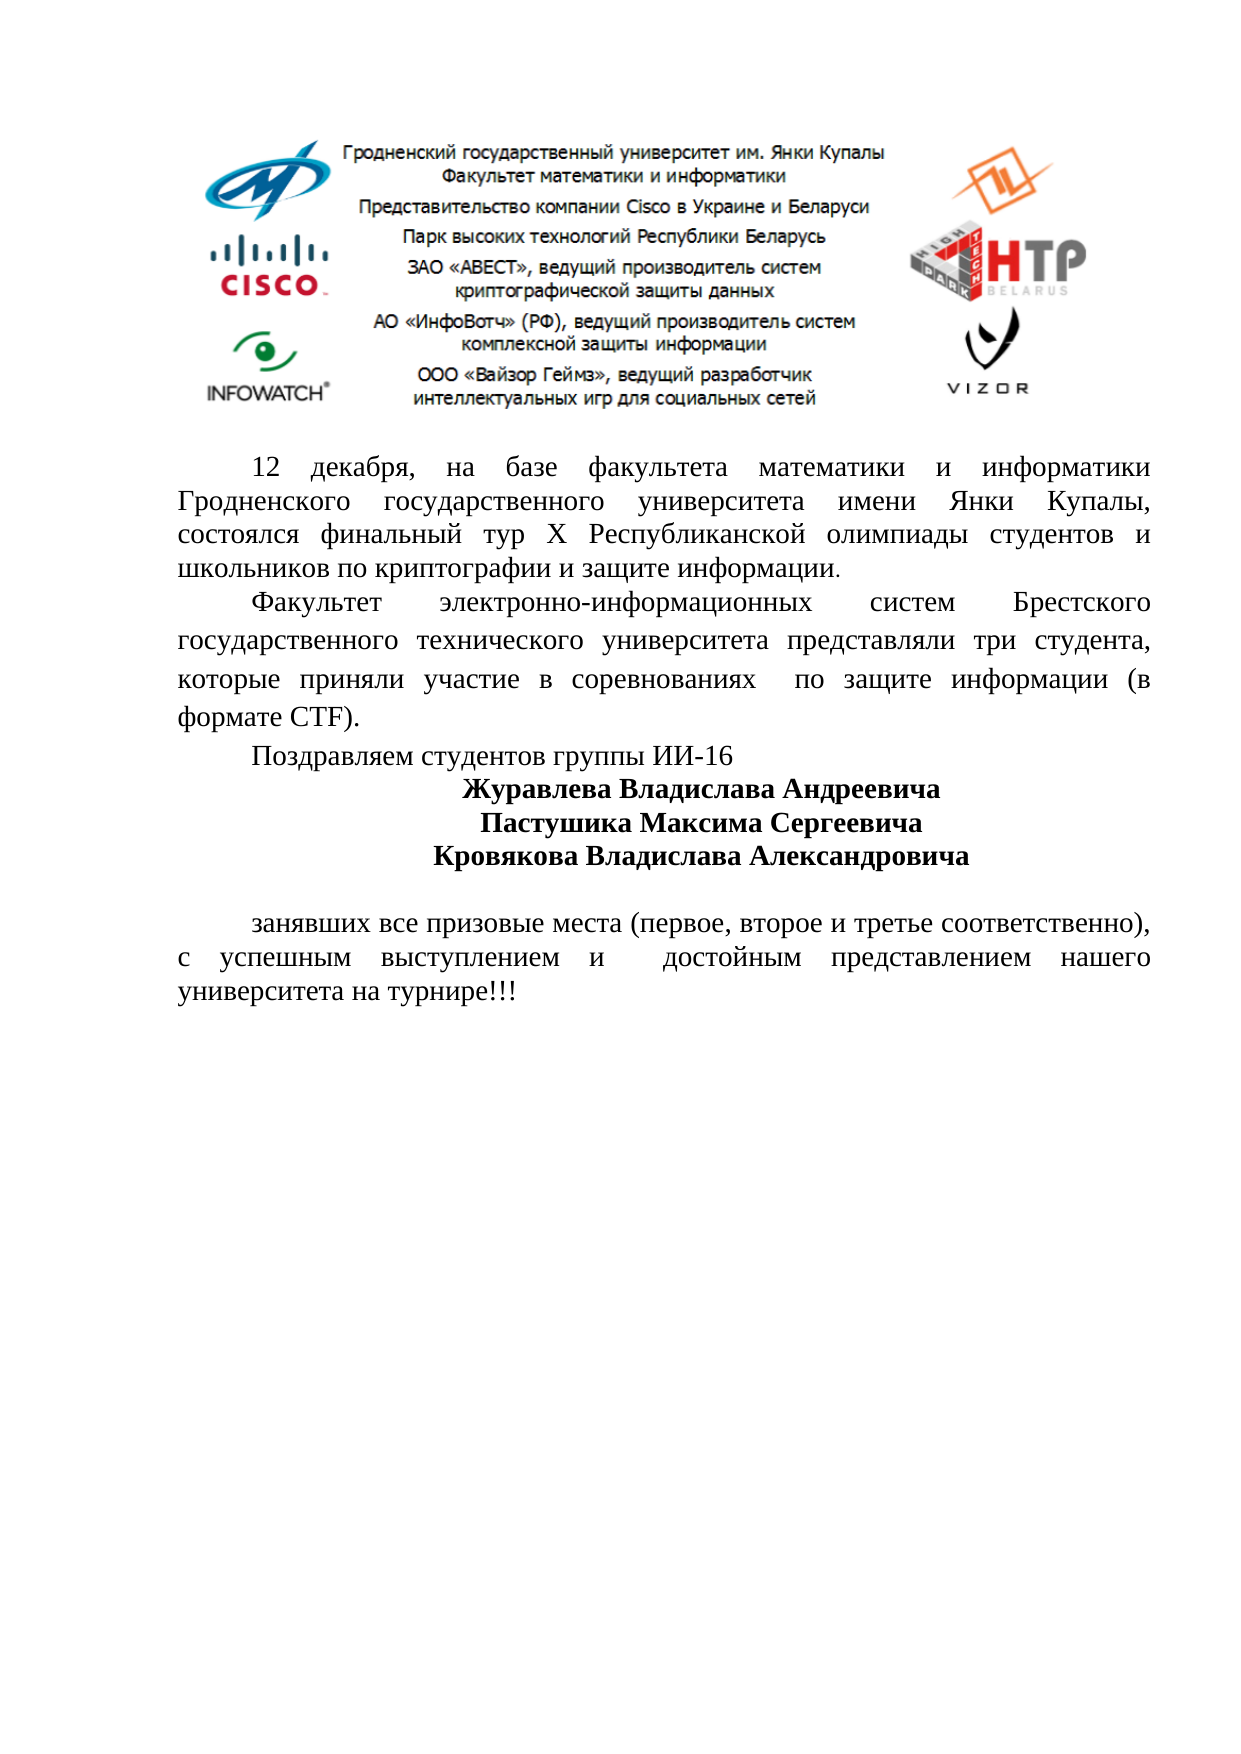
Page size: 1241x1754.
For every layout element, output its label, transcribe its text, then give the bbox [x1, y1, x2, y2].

text Журавлева Владислава Андреевича [177, 771, 1152, 805]
text занявших все призовые места (первое, второе и третье соответственно), с успешным выступлением и достойным представлением нашего университета на турнире!!! [177, 906, 1152, 1006]
text Поздравляем студентов группы ИИ-16 [177, 738, 1152, 771]
picture [177, 118, 1099, 425]
text Пастушика Максима Сергеевича [177, 805, 1152, 838]
text Факультет электронно-информационных систем Брестского государственного технического университета представляли три студента, которые приняли участие в соревнованиях по защите информации (в формате CTF). [177, 584, 1152, 733]
text Кровякова Владислава Александровича [177, 838, 1152, 872]
text 12 декабря, на базе факультета математики и информатики Гродненского государственного университета имени Янки Купалы, состоялся финальный тур X Республиканской олимпиады студентов и школьников по криптографии и защите информации. [177, 449, 1152, 584]
